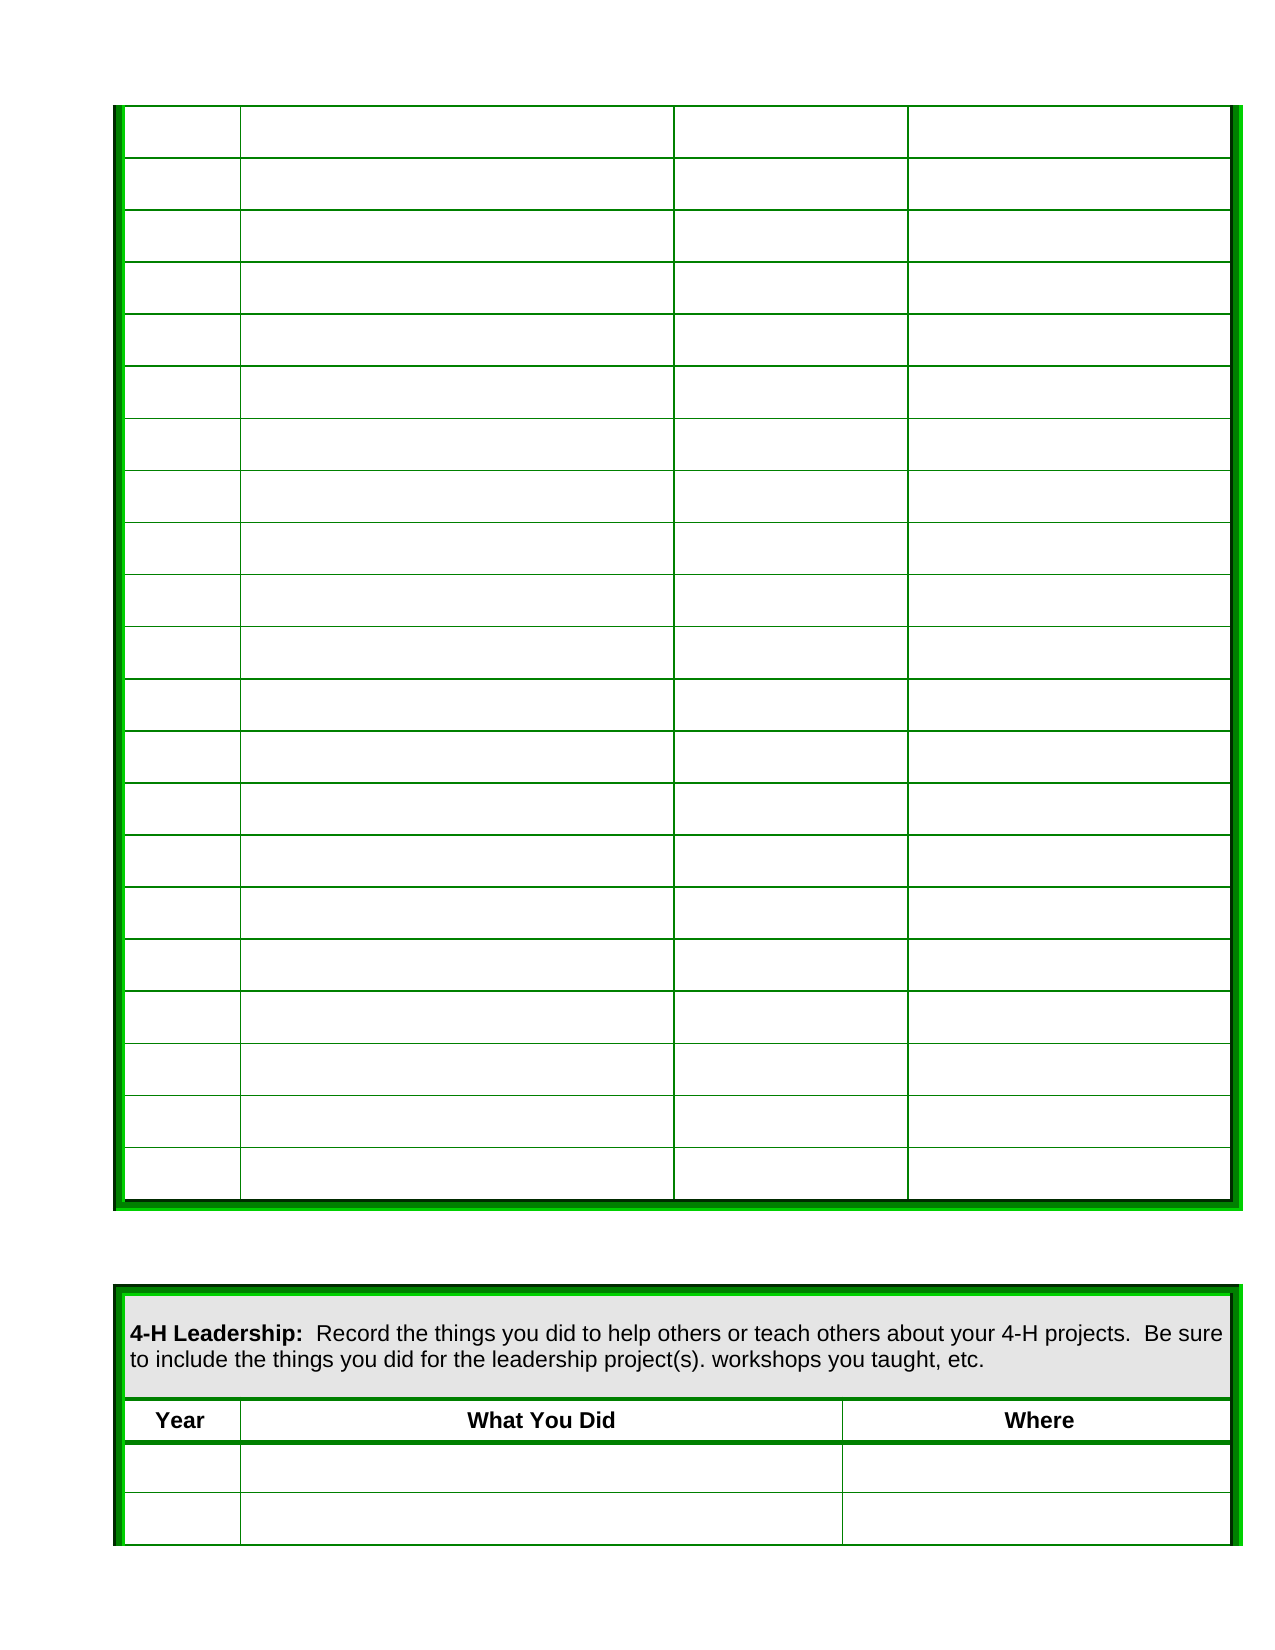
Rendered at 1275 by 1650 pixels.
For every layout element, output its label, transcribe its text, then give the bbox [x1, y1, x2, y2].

table_cell [909, 1148, 1230, 1199]
table_cell [241, 732, 673, 782]
table_cell [241, 523, 673, 574]
table_cell [241, 940, 673, 990]
table_cell [125, 992, 240, 1042]
table_cell [675, 263, 907, 313]
table_cell [675, 523, 907, 574]
table_cell [125, 1096, 240, 1147]
table_cell [675, 627, 907, 678]
table_cell [675, 680, 907, 730]
table_cell [241, 680, 673, 730]
table_header 4-H Leadership: Record the things you did to help others or teach others about your 4-H projects. Be sure to include the things you did for the leadership project(s). workshops you taught, etc. [125, 1296, 1230, 1397]
table_cell [909, 836, 1230, 886]
table_cell [241, 1493, 842, 1544]
table_cell [675, 1148, 907, 1199]
table_cell Year [125, 1401, 240, 1440]
table_cell [909, 315, 1230, 365]
table_cell [909, 367, 1230, 417]
table_cell [241, 419, 673, 469]
table_cell [241, 107, 673, 157]
table_cell [125, 627, 240, 678]
table_cell [241, 159, 673, 209]
table_cell [241, 1044, 673, 1094]
table_cell [909, 419, 1230, 469]
table_cell [675, 575, 907, 626]
table_cell [675, 888, 907, 938]
table_cell [125, 419, 240, 469]
table_cell [241, 471, 673, 522]
table_cell [125, 836, 240, 886]
table_cell [241, 211, 673, 261]
table_cell [909, 784, 1230, 834]
table_cell [675, 732, 907, 782]
table_cell [909, 1044, 1230, 1094]
table_cell [675, 1044, 907, 1094]
table_cell [909, 680, 1230, 730]
table_cell [241, 992, 673, 1042]
table_cell [125, 211, 240, 261]
table_cell [125, 732, 240, 782]
table_cell [241, 367, 673, 417]
table_cell [675, 471, 907, 522]
table_cell [675, 159, 907, 209]
table_cell [125, 1445, 240, 1492]
table_cell [241, 836, 673, 886]
table_cell [675, 211, 907, 261]
table_cell [675, 992, 907, 1042]
table_cell [843, 1445, 1230, 1492]
table_cell [125, 263, 240, 313]
table_cell [125, 784, 240, 834]
table_cell [241, 263, 673, 313]
table_cell [675, 315, 907, 365]
table_cell [241, 1445, 842, 1492]
table_cell [125, 367, 240, 417]
table_cell [125, 107, 240, 157]
table_cell [675, 107, 907, 157]
table_cell [241, 1148, 673, 1199]
table_cell [125, 1044, 240, 1094]
table_cell [125, 159, 240, 209]
table_cell [909, 888, 1230, 938]
table_cell [125, 888, 240, 938]
table_cell [125, 940, 240, 990]
table_cell [909, 732, 1230, 782]
table_cell [909, 1096, 1230, 1147]
table_cell [909, 992, 1230, 1042]
table_cell [241, 575, 673, 626]
table_cell [675, 836, 907, 886]
table_cell [241, 627, 673, 678]
table_cell [909, 523, 1230, 574]
table_cell [125, 575, 240, 626]
table_cell [125, 1148, 240, 1199]
table_cell [125, 680, 240, 730]
table_cell [675, 940, 907, 990]
table_cell [909, 107, 1230, 157]
table_cell [241, 1096, 673, 1147]
table_cell [909, 211, 1230, 261]
table_cell [909, 159, 1230, 209]
table_cell [675, 784, 907, 834]
table_cell What You Did [241, 1401, 842, 1440]
table_cell [125, 315, 240, 365]
table_cell [241, 315, 673, 365]
table_cell [675, 367, 907, 417]
table_cell [675, 419, 907, 469]
table_cell [909, 471, 1230, 522]
table_cell [675, 1096, 907, 1147]
table_cell [125, 1493, 240, 1544]
table_cell [843, 1493, 1230, 1544]
table_cell [241, 888, 673, 938]
table_cell [909, 627, 1230, 678]
table_cell Where [843, 1401, 1230, 1440]
table_cell [909, 575, 1230, 626]
table_cell [909, 940, 1230, 990]
table_cell [125, 523, 240, 574]
table_cell [241, 784, 673, 834]
table_cell [125, 471, 240, 522]
table_cell [909, 263, 1230, 313]
